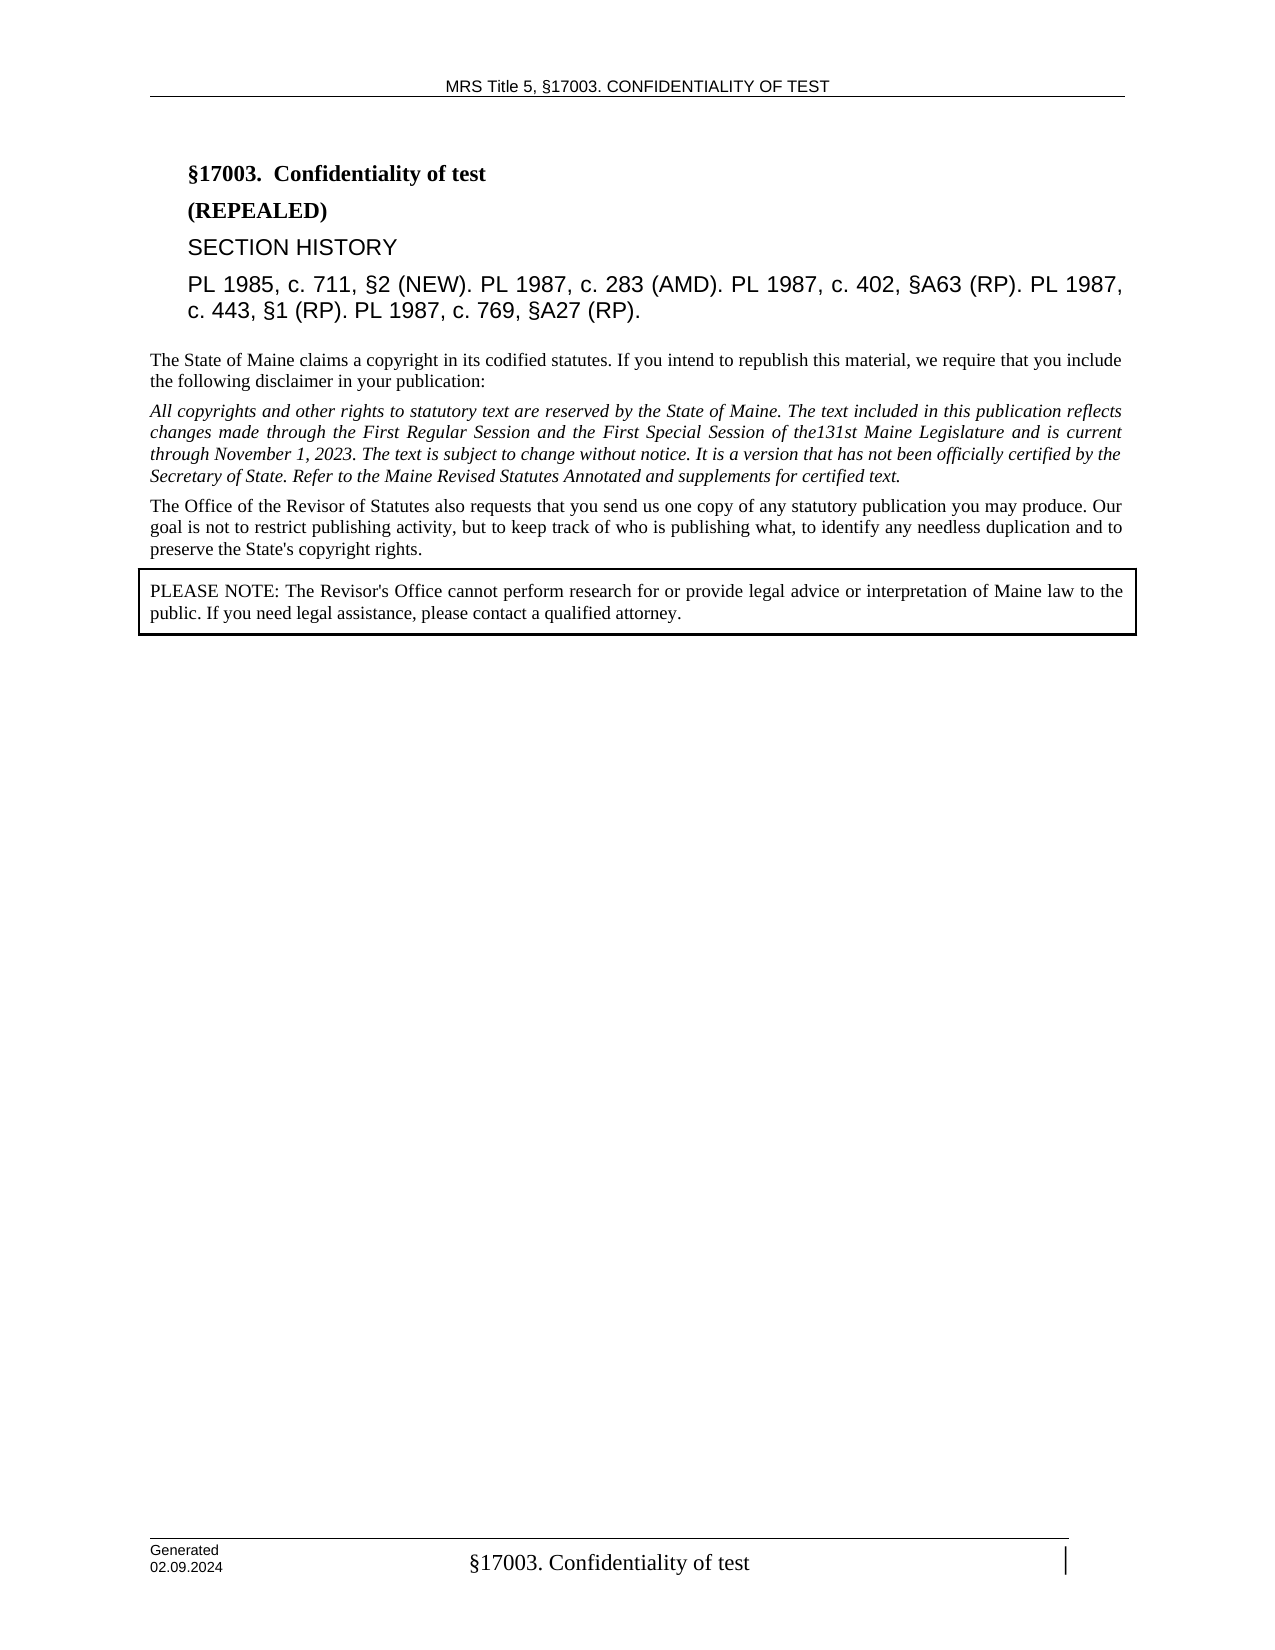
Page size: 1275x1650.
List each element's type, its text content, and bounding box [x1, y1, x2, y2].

text All copyrights and other rights to statutory text are reserved by the State of Maine. The text included in this publication reflects changes made through the First Regular Session and the First Special Session of the131st Maine Legislature and is current through November 1, 2023 . The text is subject to change without notice. It is a version that has not been officially certified by the Secretary of State. Refer to the Maine Revised Statutes Annotated and supplements for certified text. [150, 400, 1125, 486]
text PLEASE NOTE: The Revisor's Office cannot perform research for or provide legal advice or interpretation of Maine law to the public. If you need legal assistance, please contact a qualified attorney. [140, 570, 1135, 633]
text SECTION HISTORY [187, 234, 1125, 260]
text The State of Maine claims a copyright in its codified statutes. If you intend to republish this material, we require that you include the following disclaimer in your publication: [150, 348, 1125, 392]
text §17003. Confidentiality of test [187, 160, 1125, 187]
text PL 1985, c. 711, §2 (NEW). PL 1987, c. 283 (AMD). PL 1987, c. 402, §A63 (RP). PL 1987, c. 443, §1 (RP). PL 1987, c. 769, §A27 (RP). [187, 271, 1125, 323]
text The Office of the Revisor of Statutes also requests that you send us one copy of any statutory publication you may produce. Our goal is not to restrict publishing activity, but to keep track of who is publishing what, to identify any needless duplication and to preserve the State's copyright rights. [150, 494, 1125, 559]
text (REPEALED) [187, 197, 1125, 223]
